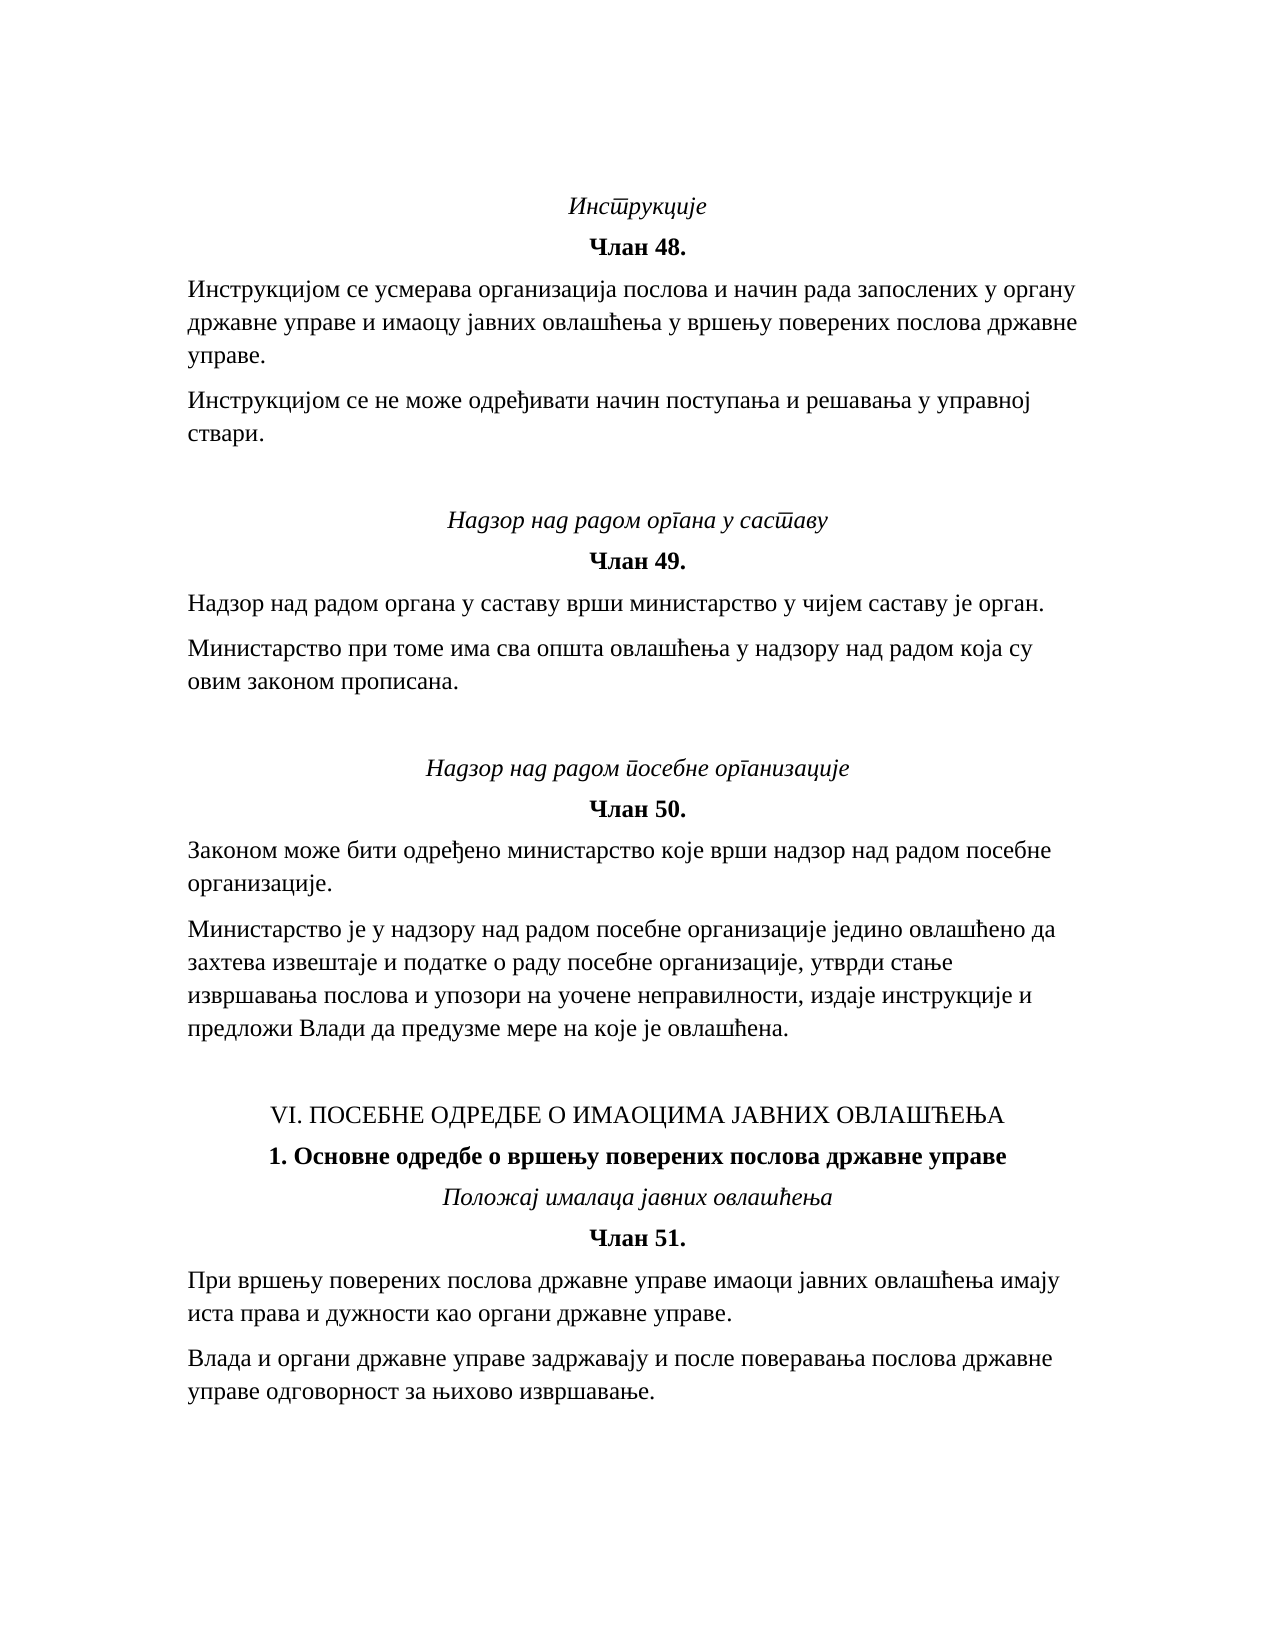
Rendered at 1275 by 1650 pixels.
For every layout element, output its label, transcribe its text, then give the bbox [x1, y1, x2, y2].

text Члан 48. [262, 232, 1012, 261]
text Инструкцијом се усмерава организација послова и начин рада запослених у органу државне управе и имаоцу јавних овлашћења у вршењу поверених послова државне управе. [187, 274, 1087, 368]
text VI. ПОСЕБНЕ ОДРЕДБЕ О ИМАОЦИМА ЈАВНИХ ОВЛАШЋЕЊА [262, 1100, 1012, 1128]
text Надзор над радом органа у саставу [217, 505, 1057, 534]
text Члан 50. [262, 794, 1012, 823]
text Надзор над радом посебне организације [217, 753, 1057, 782]
text Министарство при томе има сва општа овлашћења у надзору над радом која су овим законом прописана. [187, 633, 1087, 695]
text Члан 49. [262, 546, 1012, 575]
text Инструкције [217, 191, 1057, 220]
text 1. Основне одредбе о вршењу поверених послова државне управе [262, 1141, 1012, 1170]
text Законом може бити одређено министарство које врши надзор над радом посебне организације. [187, 835, 1087, 897]
text При вршењу поверених послова државне управе имаоци јавних овлашћења имају иста права и дужности као органи државне управе. [187, 1265, 1087, 1327]
text Министарство је у надзору над радом посебне организације једино овлашћено да захтева извештаје и податке о раду посебне организације, утврди стање извршавања послова и упозори на уочене неправилности, издаје инструкције и предложи Влади да предузме мере на које је овлашћена. [187, 914, 1087, 1042]
text Члан 51. [262, 1223, 1012, 1252]
text Инструкцијом се не може одређивати начин поступања и решавања у управној ствари. [187, 385, 1087, 447]
text Влада и органи државне управе задржавају и после поверавања послова државне управе одговорност за њихово извршавање. [187, 1343, 1087, 1405]
text Положај ималаца јавних овлашћења [217, 1182, 1057, 1211]
text Надзор над радом органа у саставу врши министарство у чијем саставу је орган. [187, 588, 1087, 616]
